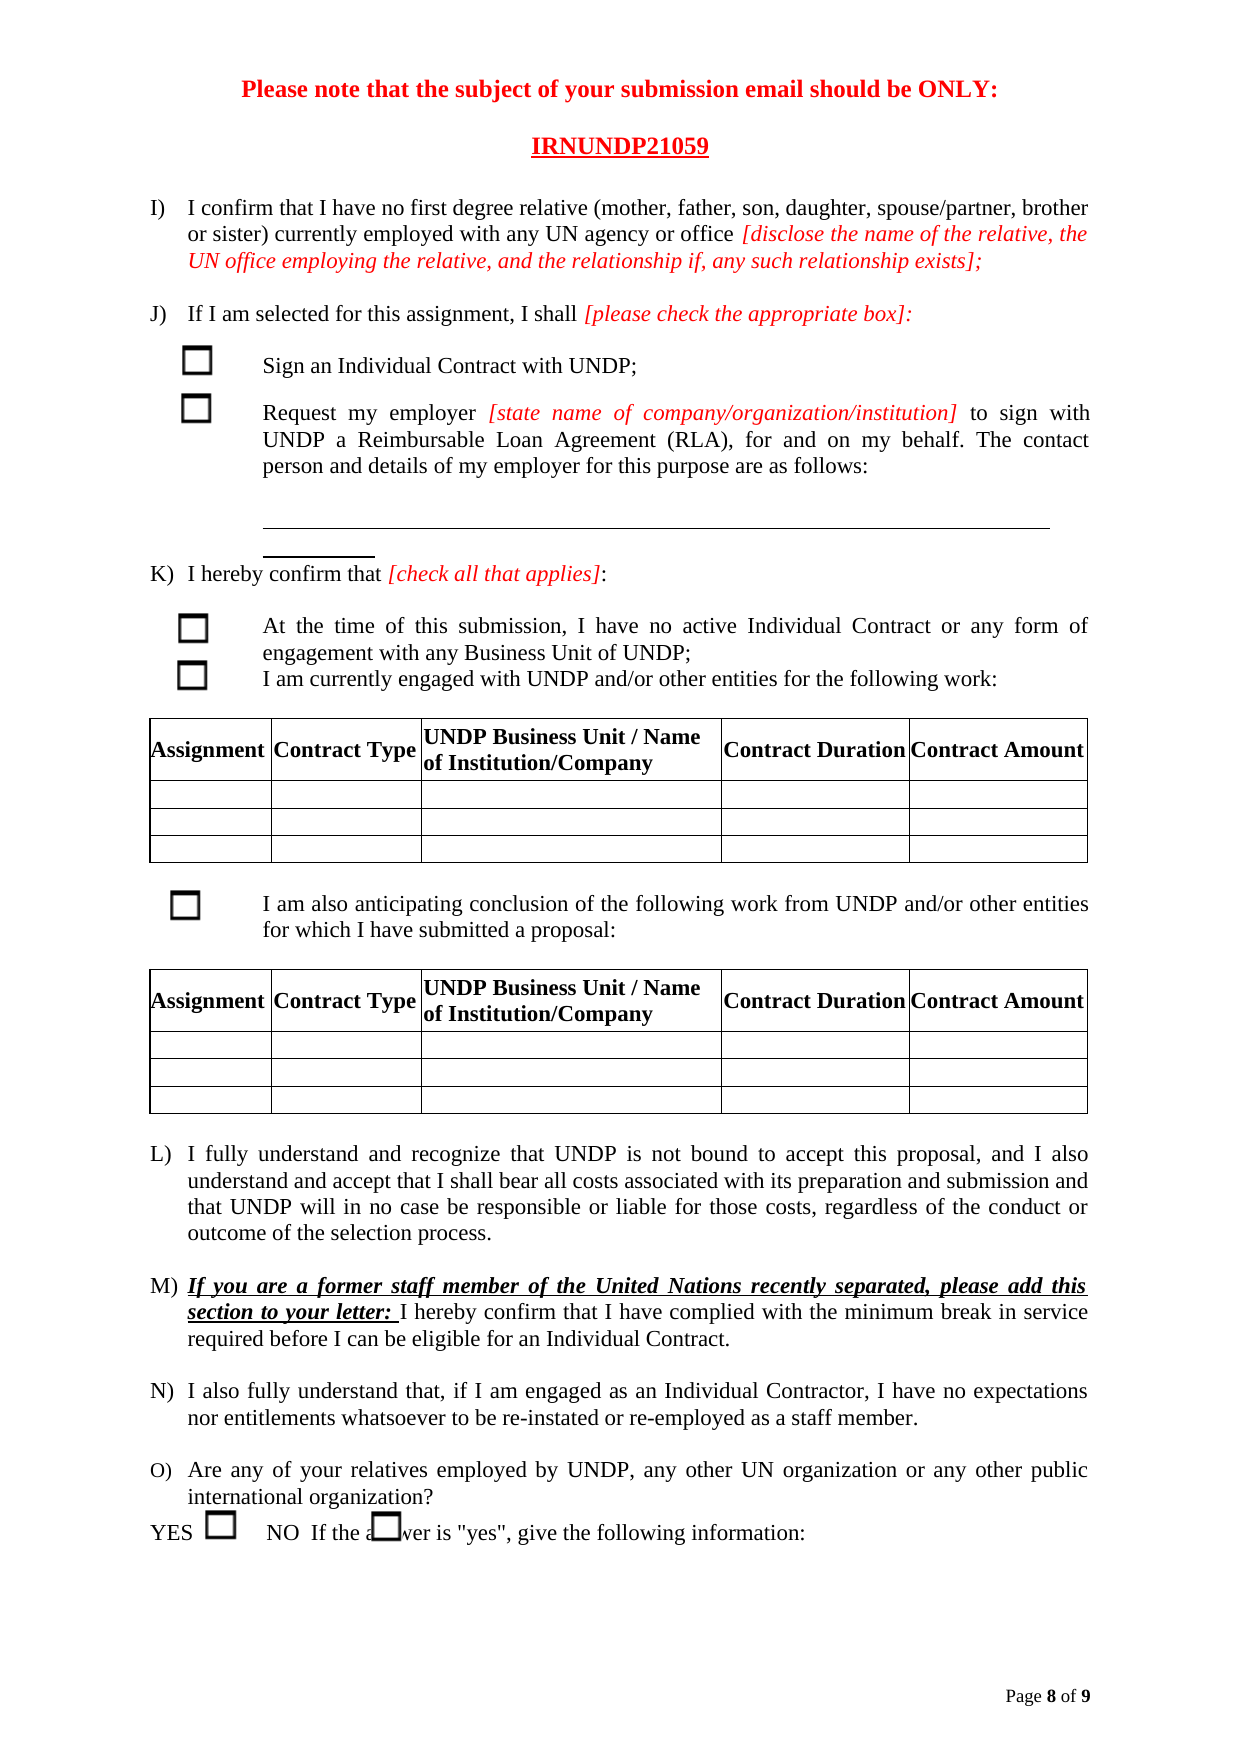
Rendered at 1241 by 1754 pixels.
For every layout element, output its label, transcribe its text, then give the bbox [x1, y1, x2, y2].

table_cell [422, 836, 721, 862]
table_cell [272, 1059, 421, 1086]
table_cell [422, 1059, 721, 1086]
table_cell [422, 781, 721, 807]
text I am also anticipating conclusion of the following work from UNDP and/or other entities for which I have submitted a proposal: [262, 889, 1090, 942]
text YES NO If the answer is "yes", give the following information: [150, 1509, 1090, 1546]
table_header Contract Duration [722, 970, 909, 1031]
table_cell [422, 809, 721, 835]
table_cell [422, 1087, 721, 1113]
table_cell [151, 836, 271, 862]
picture [204, 1509, 238, 1541]
table_cell [722, 836, 909, 862]
picture [180, 392, 213, 425]
table_cell [722, 1087, 909, 1113]
table_header UNDP Business Unit / Name of Institution/Company [422, 719, 721, 780]
table_cell [722, 1059, 909, 1086]
table_cell [910, 836, 1087, 862]
list I also fully understand that, if I am engaged as an Individual Contractor, I have no expectations nor entitlements whatsoever to be re-instated or re-employed as a staff member. [150, 1377, 1090, 1430]
table_cell [910, 1059, 1087, 1086]
table_cell [151, 1059, 271, 1086]
table_cell [910, 1032, 1087, 1058]
picture [177, 612, 210, 645]
table_cell [722, 809, 909, 835]
picture [370, 1510, 403, 1543]
text Sign an Individual Contract with UNDP; [262, 352, 1090, 379]
table_header Contract Amount [910, 719, 1087, 780]
table_cell [272, 836, 421, 862]
table_cell [272, 809, 421, 835]
table_header Contract Type [272, 719, 421, 780]
table_header Contract Amount [910, 970, 1087, 1031]
list If you are a former staff member of the United Nations recently separated, please add this section to your letter: I hereby confirm that I have complied with the minimum break in service required before I can be eligible for an Individual Contract. [150, 1272, 1090, 1351]
table_cell [722, 1032, 909, 1058]
table_header Assignment [151, 719, 271, 780]
list I fully understand and recognize that UNDP is not bound to accept this proposal, and I also understand and accept that I shall bear all costs associated with its preparation and submission and that UNDP will in no case be responsible or liable for those costs, regardless of the conduct or outcome of the selection process. [150, 1140, 1090, 1246]
table_cell [910, 809, 1087, 835]
table_cell [910, 781, 1087, 807]
table_header Contract Type [272, 970, 421, 1031]
table_header Assignment [151, 970, 271, 1031]
table_cell [151, 781, 271, 807]
list Are any of your relatives employed by UNDP, any other UN organization or any other public international organization? [150, 1457, 1090, 1509]
list I confirm that I have no first degree relative (mother, father, son, daughter, spouse/partner, brother or sister) currently employed with any UN agency or office [disclose the name of the relative, the UN office employing the relative, and the relationship if, any such relationship exists]; [150, 194, 1090, 273]
table_cell [272, 1032, 421, 1058]
table_header UNDP Business Unit / Name of Institution/Company [422, 970, 721, 1031]
list If I am selected for this assignment, I shall [please check the appropriate box]: [150, 299, 1090, 326]
table_cell [722, 781, 909, 807]
table_cell [272, 781, 421, 807]
table_cell [910, 1087, 1087, 1113]
text I am currently engaged with UNDP and/or other entities for the following work: [262, 665, 1090, 692]
picture [181, 345, 214, 377]
text At the time of this submission, I have no active Individual Contract or any form of engagement with any Business Unit of UNDP; [262, 612, 1090, 665]
text Request my employer [state name of company/organization/institution] to sign with UNDP a Reimbursable Loan Agreement (RLA), for and on my behalf. The contact person and details of my employer for this purpose are as follows: [262, 399, 1090, 478]
picture [176, 660, 209, 692]
table_cell [151, 809, 271, 835]
table_header Contract Duration [722, 719, 909, 780]
list I hereby confirm that [check all that applies]: [150, 560, 1090, 586]
table_cell [272, 1087, 421, 1113]
table_cell [151, 1032, 271, 1058]
table_cell [151, 1087, 271, 1113]
picture [169, 889, 202, 922]
table_cell [422, 1032, 721, 1058]
